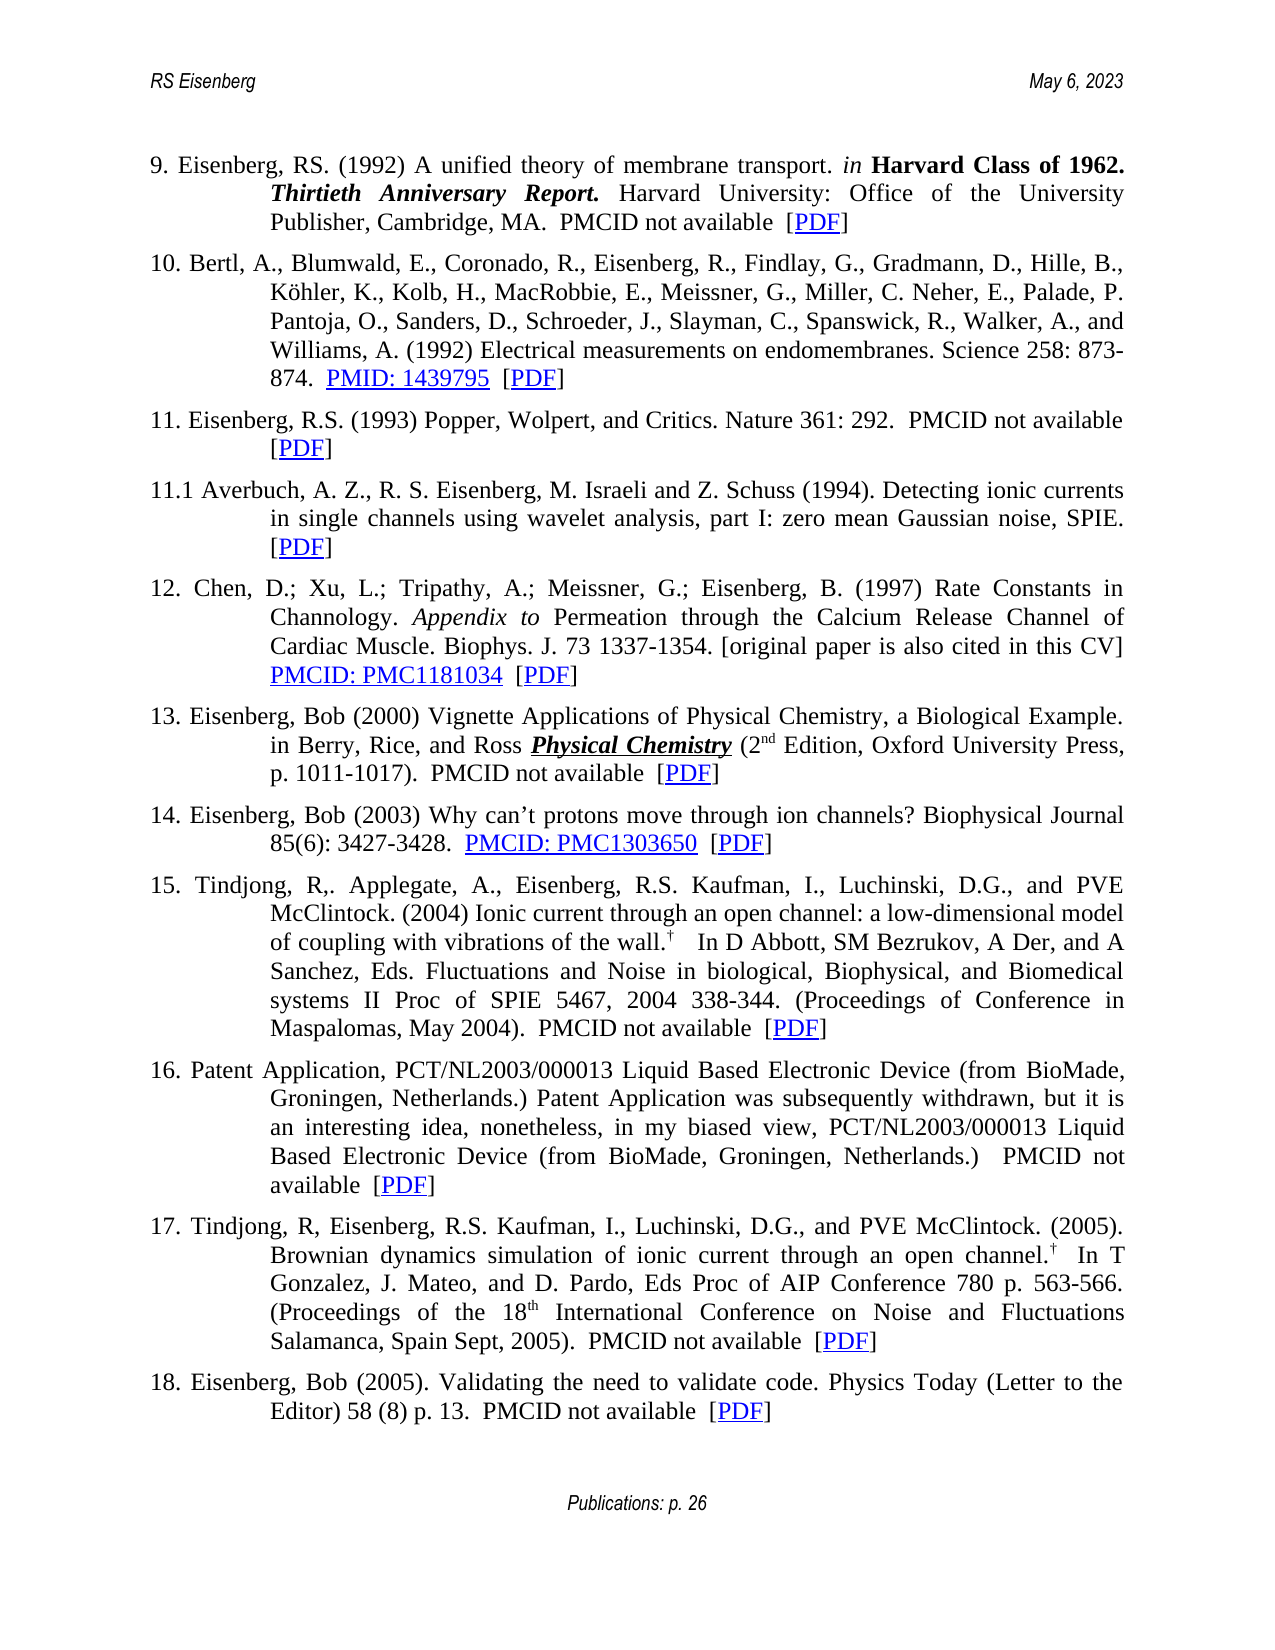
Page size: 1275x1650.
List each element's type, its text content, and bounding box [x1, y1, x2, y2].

text 16. Patent Application, PCT/NL2003/000013 Liquid Based Electronic Device (from BioMade, Groningen, Netherlands.) Patent Application was subsequently withdrawn, but it is an interesting idea, nonetheless, in my biased view, PCT/NL2003/000013 Liquid Based Electronic Device (from BioMade, Groningen, Netherlands.) PMCID not available [PDF] [150, 1055, 1125, 1198]
text 14. Eisenberg, Bob (2003) Why can’t protons move through ion channels? Biophysical Journal 85(6): 3427-3428. PMCID: PMC1303650 [PDF] [150, 800, 1125, 857]
text 12. Chen, D.; Xu, L.; Tripathy, A.; Meissner, G.; Eisenberg, B. (1997) Rate Constants in Channology. Appendix to Permeation through the Calcium Release Channel of Cardiac Muscle. Biophys. J. 73 1337-1354. [original paper is also cited in this CV] PMCID: PMC1181034 [PDF] [150, 573, 1125, 688]
text 9. Eisenberg, RS. (1992) A unified theory of membrane transport. in Harvard Class of 1962. Thirtieth Anniversary Report. Harvard University: Office of the University Publisher, Cambridge, MA. PMCID not available [PDF] [150, 150, 1125, 236]
text 11.1 Averbuch, A. Z., R. S. Eisenberg, M. Israeli and Z. Schuss (1994). Detecting ionic currents in single channels using wavelet analysis, part I: zero mean Gaussian noise, SPIE. [PDF] [150, 475, 1125, 561]
text 10. Bertl, A., Blumwald, E., Coronado, R., Eisenberg, R., Findlay, G., Gradmann, D., Hille, B., Köhler, K., Kolb, H., MacRobbie, E., Meissner, G., Miller, C. Neher, E., Palade, P. Pantoja, O., Sanders, D., Schroeder, J., Slayman, C., Spanswick, R., Walker, A., and Williams, A. (1992) Electrical measurements on endomembranes. Science 258: 873-874. PMID: 1439795 [PDF] [150, 248, 1125, 392]
text 18. Eisenberg, Bob (2005). Validating the need to validate code. Physics Today (Letter to the Editor) 58 (8) p. 13. PMCID not available [PDF] [150, 1367, 1125, 1425]
text 11. Eisenberg, R.S. (1993) Popper, Wolpert, and Critics. Nature 361: 292. PMCID not available [PDF] [150, 405, 1125, 462]
text 17. Tindjong, R, Eisenberg, R.S. Kaufman, I., Luchinski, D.G., and PVE McClintock. (2005). Brownian dynamics simulation of ionic current through an open channel.† In T Gonzalez, J. Mateo, and D. Pardo, Eds Proc of AIP Conference 780 p. 563-566. (Proceedings of the 18th International Conference on Noise and Fluctuations Salamanca, Spain Sept, 2005). PMCID not available [PDF] [150, 1211, 1125, 1355]
text 15. Tindjong, R,. Applegate, A., Eisenberg, R.S. Kaufman, I., Luchinski, D.G., and PVE McClintock. (2004) Ionic current through an open channel: a low-dimensional model of coupling with vibrations of the wall.† In D Abbott, SM Bezrukov, A Der, and A Sanchez, Eds. Fluctuations and Noise in biological, Biophysical, and Biomedical systems II Proc of SPIE 5467, 2004 338-344. (Proceedings of Conference in Maspalomas, May 2004). PMCID not available [PDF] [150, 870, 1125, 1042]
text 13. Eisenberg, Bob (2000) Vignette Applications of Physical Chemistry, a Biological Example. in Berry, Rice, and Ross Physical Chemistry (2nd Edition, Oxford University Press, p. 1011-1017). PMCID not available [PDF] [150, 701, 1125, 787]
